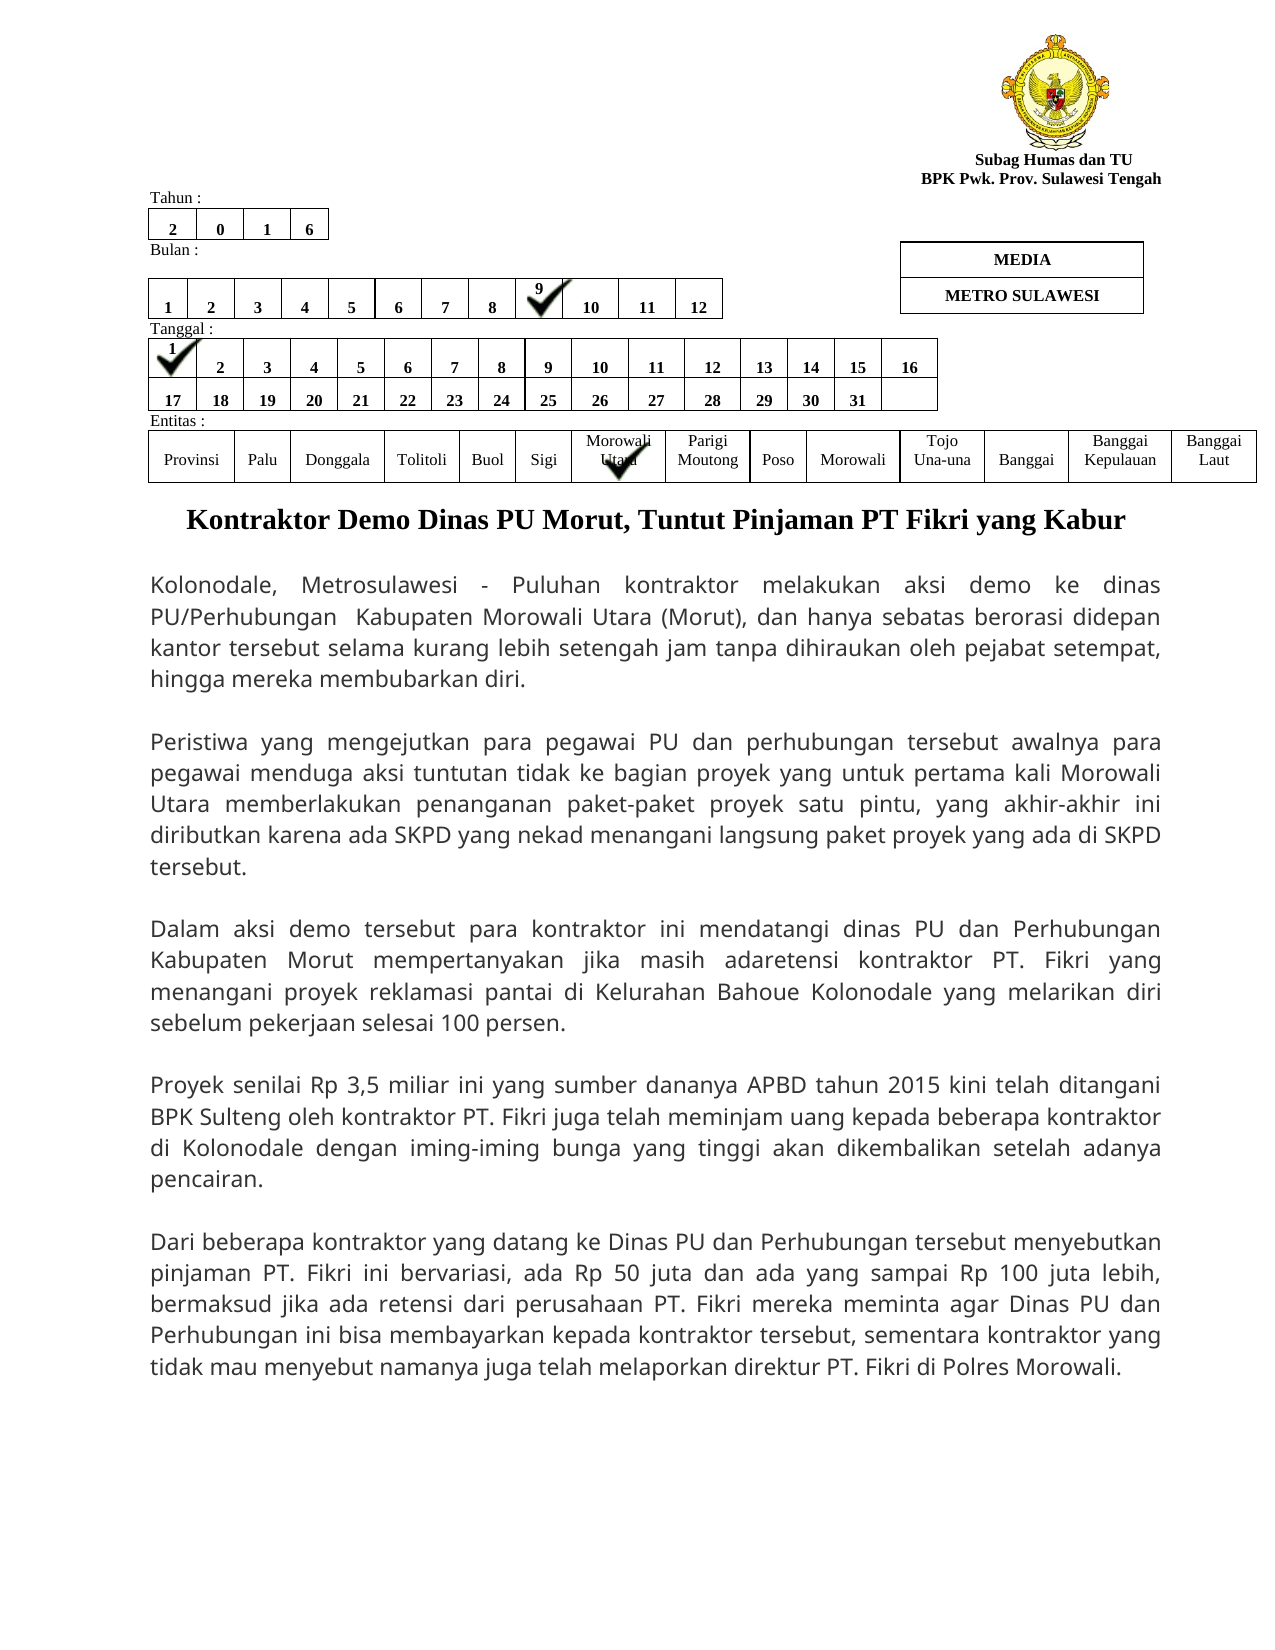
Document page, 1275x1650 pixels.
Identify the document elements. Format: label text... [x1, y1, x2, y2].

table_cell 27 [629, 378, 684, 410]
table_header Banggai [985, 431, 1068, 482]
table_header 8 [469, 279, 515, 317]
table_header 1 [149, 279, 187, 317]
table_header 2 [197, 339, 243, 377]
text Tahun : [150, 188, 1162, 207]
table_header Poso [751, 431, 806, 482]
table_header 6 [291, 209, 328, 239]
table_header Banggai Laut [1172, 431, 1256, 482]
text BPK Pwk. Prov. Sulawesi Tengah [150, 169, 1162, 188]
text Proyek senilai Rp 3,5 miliar ini yang sumber dananya APBD tahun 2015 kini telah ditangani BPK Sulteng oleh kontraktor PT. Fikri juga telah meminjam uang kepada beberapa kontraktor di Kolonodale dengan iming-iming bunga yang tinggi akan dikembalikan setelah adanya pencairan. [150, 1069, 1162, 1194]
table_cell 18 [197, 378, 243, 410]
table_header 0 [197, 209, 243, 239]
text Tanggal : [150, 318, 1162, 338]
table_cell 29 [741, 378, 787, 410]
text Dari beberapa kontraktor yang datang ke Dinas PU dan Perhubungan tersebut menyebutkan pinjaman PT. Fikri ini bervariasi, ada Rp 50 juta dan ada yang sampai Rp 100 juta lebih, bermaksud jika ada retensi dari perusahaan PT. Fikri mereka meminta agar Dinas PU dan Perhubungan ini bisa membayarkan kepada kontraktor tersebut, sementara kontraktor yang tidak mau menyebut namanya juga telah melaporkan direktur PT. Fikri di Polres Morowali. [150, 1225, 1162, 1382]
text Kolonodale, Metrosulawesi - Puluhan kontraktor melakukan aksi demo ke dinas PU/Perhubungan Kabupaten Morowali Utara (Morut), dan hanya sebatas berorasi didepan kantor tersebut selama kurang lebih setengah jam tanpa dihiraukan oleh pejabat setempat, hingga mereka membubarkan diri. [150, 569, 1162, 694]
table_header 13 [741, 339, 787, 377]
table_cell 22 [385, 378, 431, 410]
table_header 2 [188, 279, 234, 317]
table_header MEDIA [901, 243, 1143, 277]
table_header 14 [788, 339, 834, 377]
table_cell 20 [291, 378, 337, 410]
text Peristiwa yang mengejutkan para pegawai PU dan perhubungan tersebut awalnya para pegawai menduga aksi tuntutan tidak ke bagian proyek yang untuk pertama kali Morowali Utara memberlakukan penanganan paket-paket proyek satu pintu, yang akhir-akhir ini diributkan karena ada SKPD yang nekad menangani langsung paket proyek yang ada di SKPD tersebut. [150, 725, 1162, 882]
table_cell [882, 378, 937, 410]
table_header Palu [235, 431, 290, 482]
table_header 5 [338, 339, 384, 377]
table_cell 17 [149, 378, 196, 410]
table_header Morowali Utara [572, 431, 665, 482]
table_header 12 [685, 339, 740, 377]
table_cell 24 [479, 378, 524, 410]
table_cell 21 [338, 378, 384, 410]
table_header Donggala [291, 431, 384, 482]
table_header 7 [432, 339, 478, 377]
table_header 11 [629, 339, 684, 377]
table_header 11 [619, 279, 675, 317]
table_cell 26 [572, 378, 628, 410]
table_header 1 [149, 339, 196, 377]
table_cell 23 [432, 378, 478, 410]
table_header Sigi [516, 431, 571, 482]
table_cell 19 [244, 378, 290, 410]
text Entitas : [150, 411, 1162, 430]
table_header 3 [244, 339, 290, 377]
table_header Morowali [807, 431, 899, 482]
text Dalam aksi demo tersebut para kontraktor ini mendatangi dinas PU dan Perhubungan Kabupaten Morut mempertanyakan jika masih adaretensi kontraktor PT. Fikri yang menangani proyek reklamasi pantai di Kelurahan Bahoue Kolonodale yang melarikan diri sebelum pekerjaan selesai 100 persen. [150, 913, 1162, 1038]
table_header 10 [572, 339, 628, 377]
table_cell METRO SULAWESI [901, 278, 1143, 313]
table_header 9 [516, 279, 562, 317]
table_header Banggai Kepulauan [1069, 431, 1171, 482]
table_header 8 [479, 339, 524, 377]
table_header 12 [676, 279, 722, 317]
table_header 6 [385, 339, 431, 377]
table_header Buol [460, 431, 515, 482]
table_header 1 [244, 209, 290, 239]
table_header 9 [526, 339, 571, 377]
table_header Tolitoli [385, 431, 459, 482]
table_header 4 [282, 279, 328, 317]
table_header 3 [235, 279, 281, 317]
table_cell 25 [526, 378, 571, 410]
table_header Parigi Moutong [666, 431, 749, 482]
table_cell 30 [788, 378, 834, 410]
table_header 5 [329, 279, 374, 317]
table_header 2 [149, 209, 196, 239]
table_header 7 [422, 279, 468, 317]
text Bulan : [150, 240, 1162, 278]
table_header Provinsi [149, 431, 234, 482]
picture [1001, 34, 1110, 150]
text Subag Humas dan TU [900, 150, 1162, 169]
table_header 10 [563, 279, 618, 317]
table_header Tojo Una-una [901, 431, 984, 482]
table_header 6 [376, 279, 421, 317]
table_header 4 [291, 339, 337, 377]
text Kontraktor Demo Dinas PU Morut, Tuntut Pinjaman PT Fikri yang Kabur [150, 502, 1162, 536]
table_header 15 [835, 339, 881, 377]
table_cell 31 [835, 378, 881, 410]
table_cell 28 [685, 378, 740, 410]
table_header 16 [882, 339, 937, 377]
